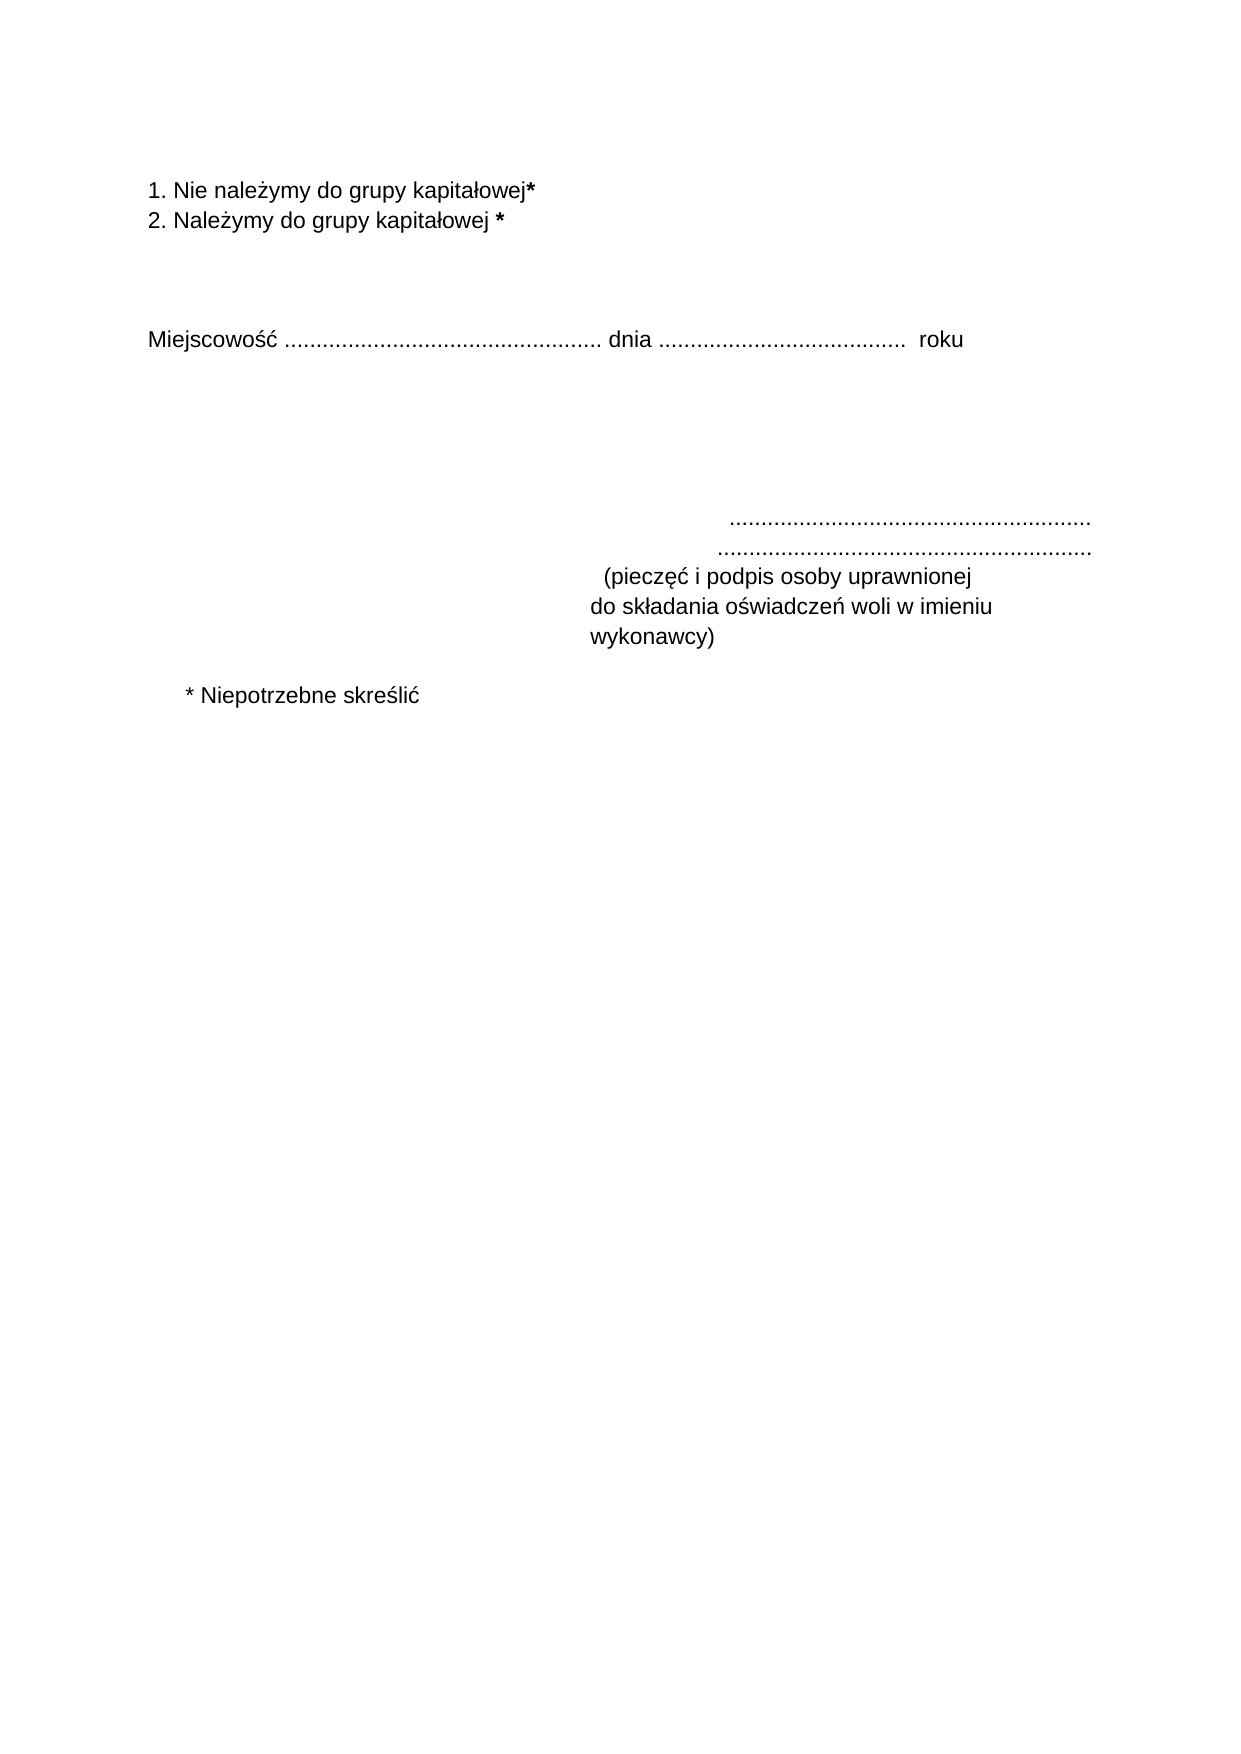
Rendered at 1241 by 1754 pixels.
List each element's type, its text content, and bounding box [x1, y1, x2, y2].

text * Niepotrzebne skreślić [185, 682, 1093, 708]
text Miejscowość .................................................. dnia ....................................... roku [148, 326, 1093, 352]
text (pieczęć i podpis osoby uprawnionej [590, 563, 1093, 589]
text 2. Należymy do grupy kapitałowej * [148, 207, 1093, 233]
text do składania oświadczeń woli w imieniu wykonawcy) [590, 593, 1093, 649]
text 1. Nie należymy do grupy kapitałowej* [148, 177, 1093, 204]
text .................................................................................................................... [148, 504, 1093, 560]
